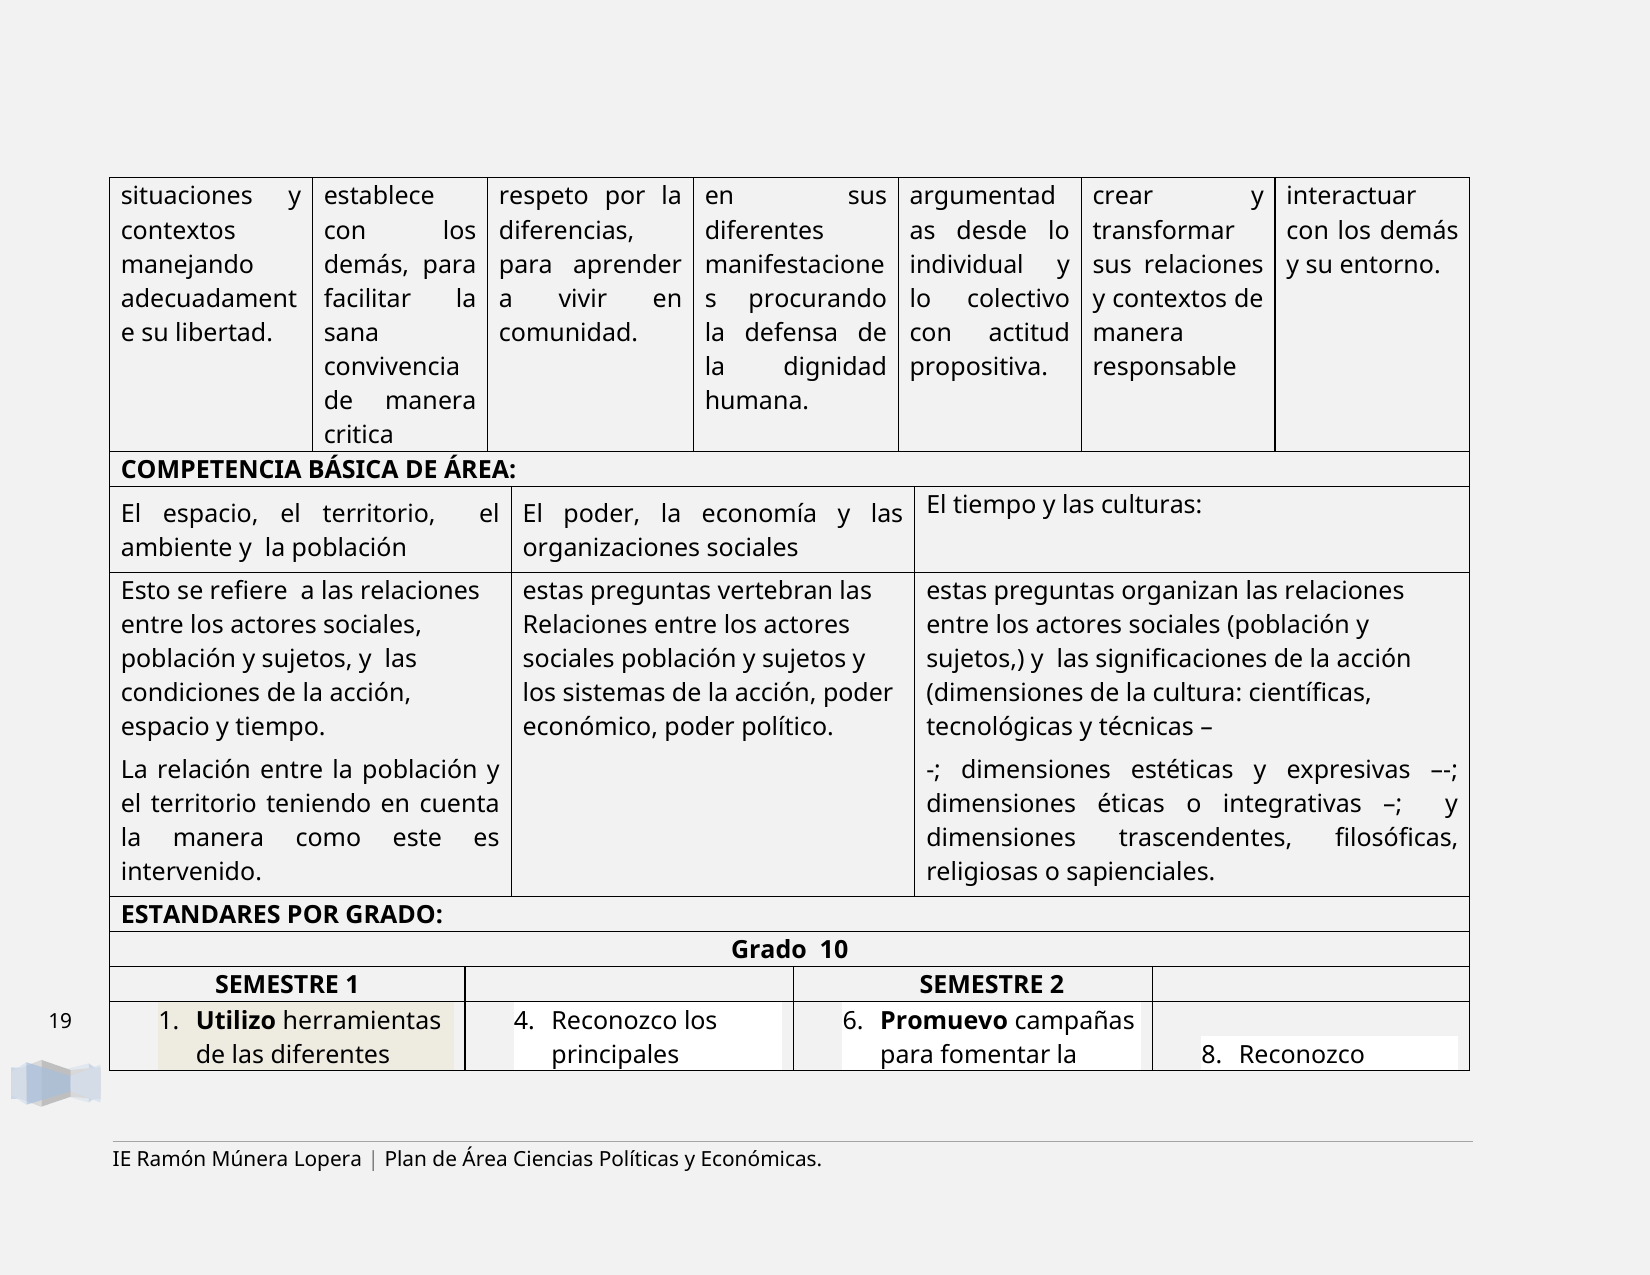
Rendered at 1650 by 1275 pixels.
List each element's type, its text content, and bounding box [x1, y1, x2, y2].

table_cell estas preguntas vertebran las Relaciones entre los actores sociales población y sujetos y los sistemas de la acción, poder económico, poder político. [512, 573, 914, 896]
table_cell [1082, 178, 1274, 451]
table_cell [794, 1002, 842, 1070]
table_cell [1153, 967, 1469, 1001]
table_cell estas preguntas organizan las relaciones entre los actores sociales (población y sujetos,) y las significaciones de la acción (dimensiones de la cultura: científicas, tecnológicas y técnicas – -; dimensiones estéticas y expresivas –-; dimensiones éticas o integrativas –; y dimensiones trascendentes, filosóficas, religiosas o sapienciales. [915, 573, 1469, 896]
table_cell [1153, 1002, 1469, 1070]
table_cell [899, 178, 1081, 451]
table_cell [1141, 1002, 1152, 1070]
table_cell El espacio, el territorio, el ambiente y la población [110, 487, 511, 572]
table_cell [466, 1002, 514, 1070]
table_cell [488, 178, 693, 451]
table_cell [694, 178, 898, 451]
table_cell Grado 10 [110, 932, 1469, 966]
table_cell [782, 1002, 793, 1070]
table_cell El tiempo y las culturas: [915, 487, 1469, 572]
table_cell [110, 178, 312, 451]
table_cell [466, 967, 793, 1001]
table_cell ESTANDARES POR GRADO: [110, 897, 1469, 931]
table_cell SEMESTRE 2 [794, 967, 1152, 1001]
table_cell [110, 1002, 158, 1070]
table_cell Esto se refiere a las relaciones entre los actores sociales, población y sujetos, y las condiciones de la acción, espacio y tiempo. La relación entre la población y el territorio teniendo en cuenta la manera como este es intervenido. [110, 573, 511, 896]
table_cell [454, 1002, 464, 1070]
table_cell COMPETENCIA BÁSICA DE ÁREA: [110, 452, 1469, 486]
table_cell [1276, 178, 1469, 451]
table_cell SEMESTRE 1 [110, 967, 464, 1001]
table_cell El poder, la economía y las organizaciones sociales [512, 487, 914, 572]
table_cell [313, 178, 487, 451]
